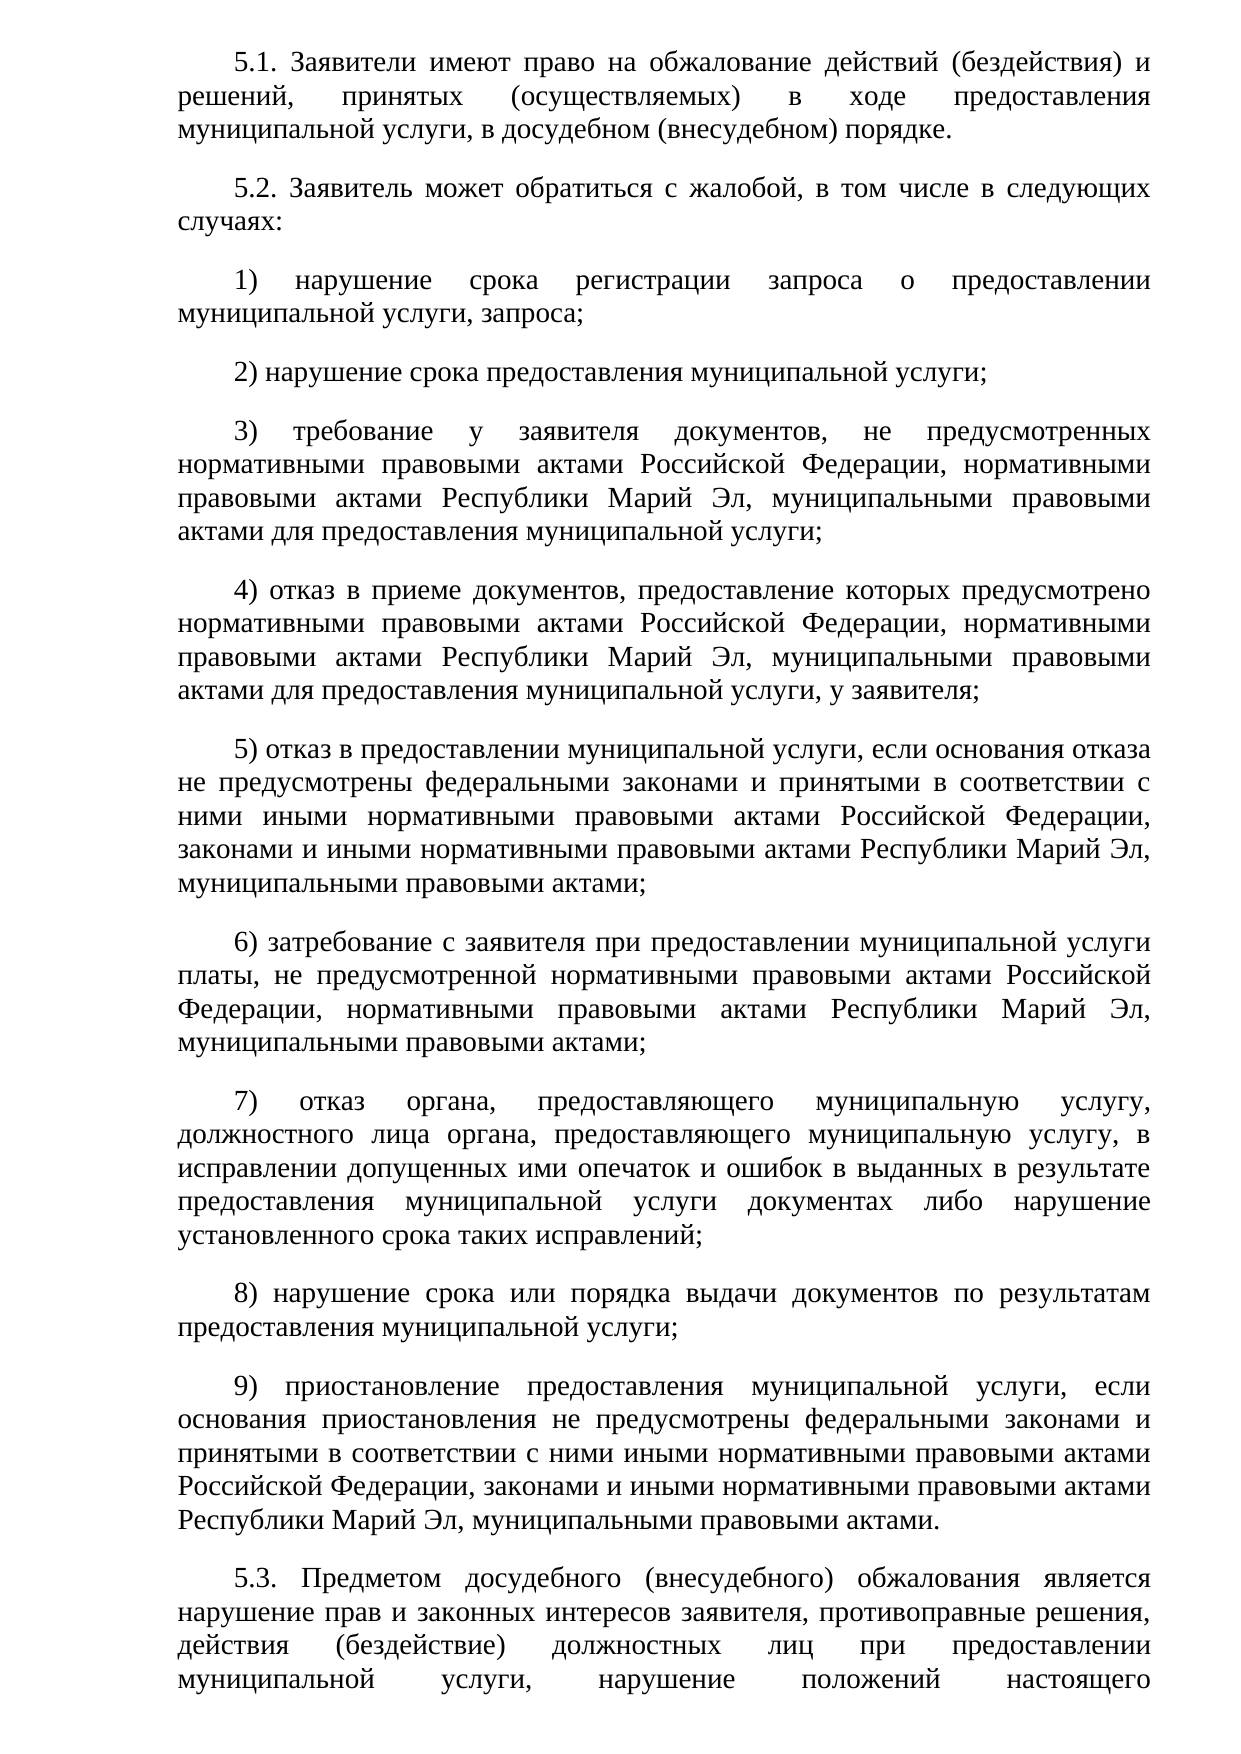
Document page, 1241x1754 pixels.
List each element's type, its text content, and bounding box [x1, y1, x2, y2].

text 9) приостановление предоставления муниципальной услуги, если основания приостановления не предусмотрены федеральными законами и принятыми в соответствии с ними иными нормативными правовыми актами Российской Федерации, законами и иными нормативными правовыми актами Республики Марий Эл, муниципальными правовыми актами. [177, 1368, 1152, 1535]
text 2) нарушение срока предоставления муниципальной услуги; [177, 354, 1152, 388]
text 4) отказ в приеме документов, предоставление которых предусмотрено нормативными правовыми актами Российской Федерации, нормативными правовыми актами Республики Марий Эл, муниципальными правовыми актами для предоставления муниципальной услуги, у заявителя; [177, 572, 1152, 706]
text 6) затребование с заявителя при предоставлении муниципальной услуги платы, не предусмотренной нормативными правовыми актами Российской Федерации, нормативными правовыми актами Республики Марий Эл, муниципальными правовыми актами; [177, 924, 1152, 1058]
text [177, 1560, 1152, 1694]
text 5.2. Заявитель может обратиться с жалобой, в том числе в следующих случаях: [177, 170, 1152, 237]
text 1) нарушение срока регистрации запроса о предоставлении муниципальной услуги, запроса; [177, 262, 1152, 329]
text 8) нарушение срока или порядка выдачи документов по результатам предоставления муниципальной услуги; [177, 1276, 1152, 1343]
text 5) отказ в предоставлении муниципальной услуги, если основания отказа не предусмотрены федеральными законами и принятыми в соответствии с ними иными нормативными правовыми актами Российской Федерации, законами и иными нормативными правовыми актами Республики Марий Эл, муниципальными правовыми актами; [177, 731, 1152, 899]
text 7) отказ органа, предоставляющего муниципальную услугу, должностного лица органа, предоставляющего муниципальную услугу, в исправлении допущенных ими опечаток и ошибок в выданных в результате предоставления муниципальной услуги документах либо нарушение установленного срока таких исправлений; [177, 1083, 1152, 1251]
text 3) требование у заявителя документов, не предусмотренных нормативными правовыми актами Российской Федерации, нормативными правовыми актами Республики Марий Эл, муниципальными правовыми актами для предоставления муниципальной услуги; [177, 413, 1152, 547]
text 5.1. Заявители имеют право на обжалование действий (бездействия) и решений, принятых (осуществляемых) в ходе предоставления муниципальной услуги, в досудебном (внесудебном) порядке. [177, 44, 1152, 145]
